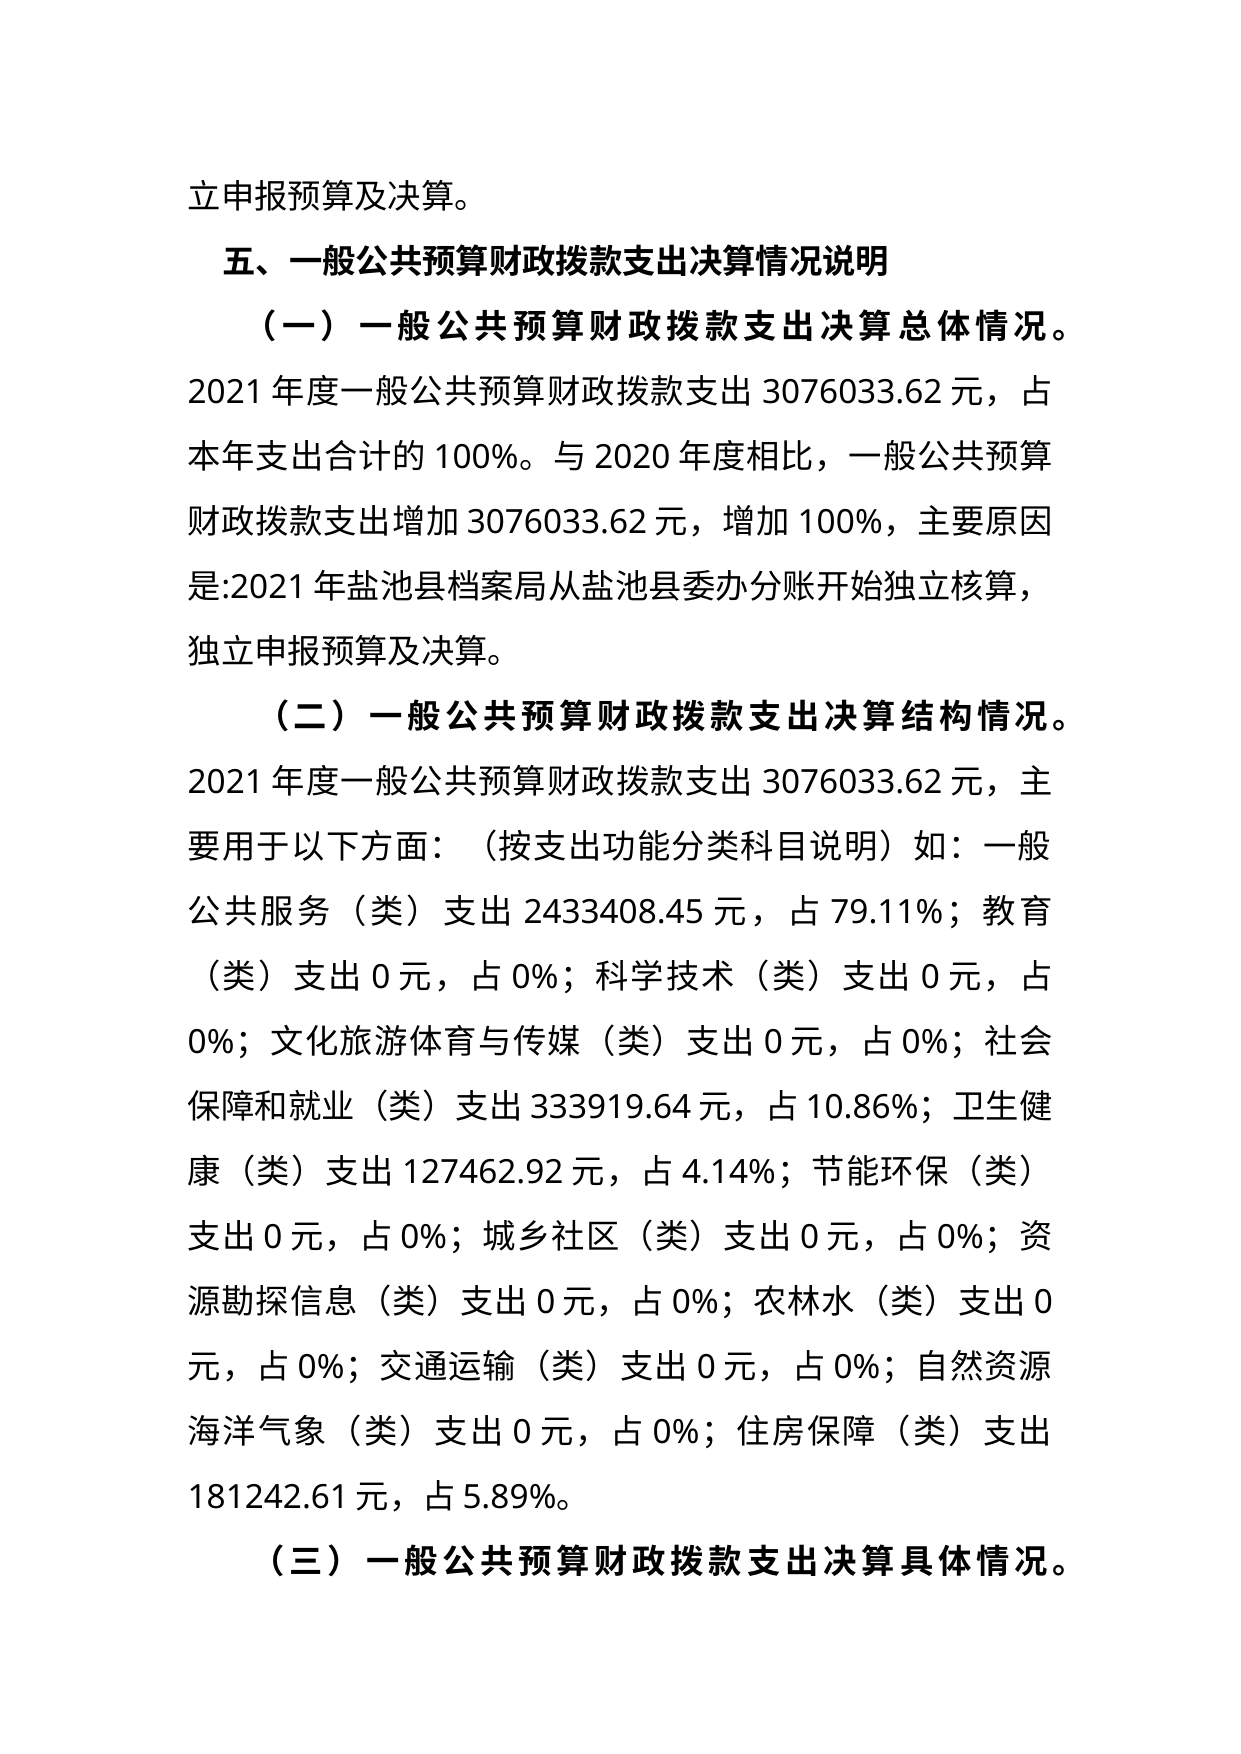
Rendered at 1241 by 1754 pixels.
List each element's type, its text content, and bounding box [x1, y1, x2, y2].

text 五、一般公共预算财政拨款支出决算情况说明 [187, 227, 1053, 292]
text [187, 162, 1053, 227]
text （二）一般公共预算财政拨款支出决算结构情况。2021年度一般公共预算财政拨款支出3076033.62元，主要用于以下方面：（按支出功能分类科目说明）如：一般公共服务（类）支出2433408.45元，占79.11%；教育（类）支出0元，占0%；科学技术（类）支出0元，占0%；文化旅游体育与传媒（类）支出0元，占0%；社会保障和就业（类）支出333919.64元，占10.86%；卫生健康（类）支出127462.92元，占4.14%；节能环保（类）支出0元，占0%；城乡社区（类）支出0元，占0%；资源勘探信息（类）支出0元，占0%；农林水（类）支出0元，占0%；交通运输（类）支出0元，占0%；自然资源海洋气象（类）支出0元，占0%；住房保障（类）支出181242.61元，占5.89%。 [187, 682, 1053, 1527]
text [187, 1527, 1053, 1592]
text （一）一般公共预算财政拨款支出决算总体情况。2021年度一般公共预算财政拨款支出3076033.62元，占本年支出合计的100%。与2020年度相比，一般公共预算财政拨款支出增加3076033.62元，增加100%，主要原因是:2021年盐池县档案局从盐池县委办分账开始独立核算，独立申报预算及决算。 [187, 292, 1053, 682]
